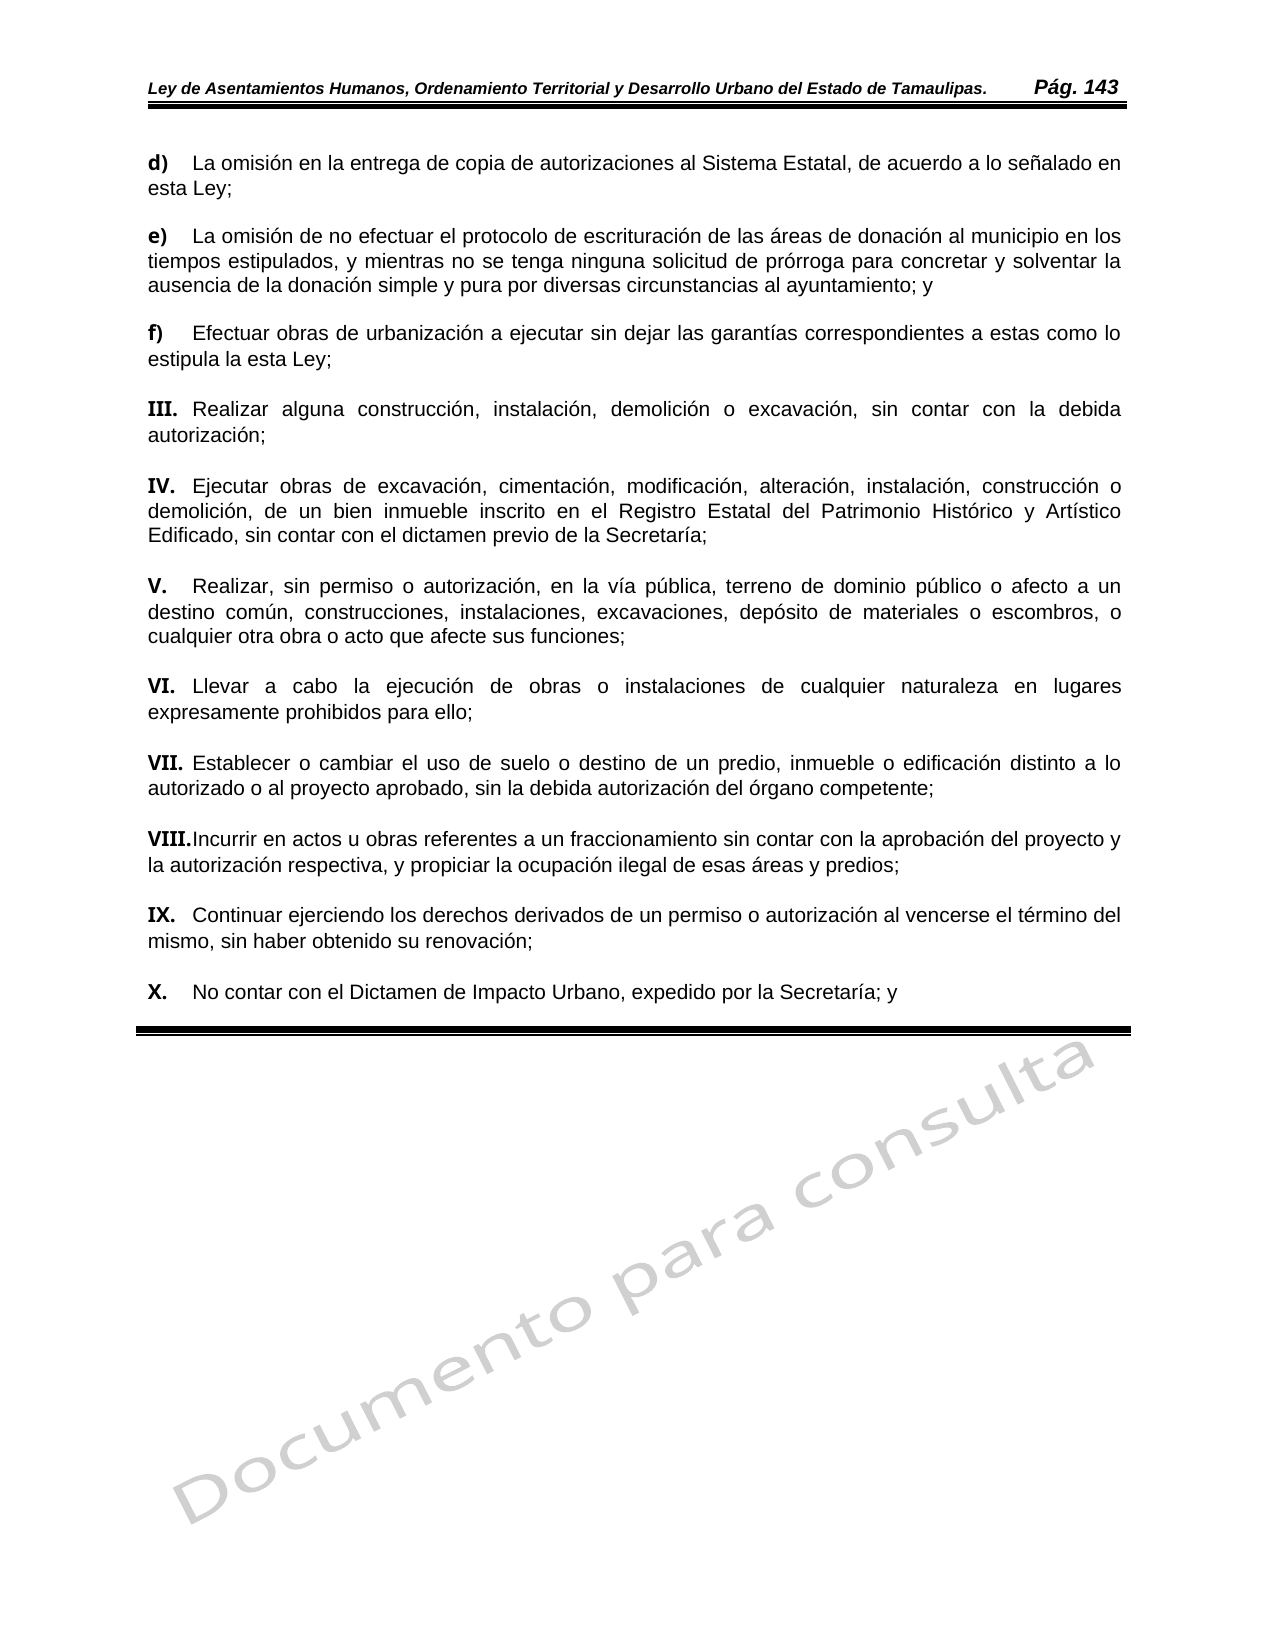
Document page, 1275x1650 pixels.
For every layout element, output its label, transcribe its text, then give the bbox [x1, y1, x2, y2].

list Efectuar obras de urbanización a ejecutar sin dejar las garantías correspondientes a estas como lo estipula la esta Ley; [148, 318, 1123, 371]
list Llevar a cabo la ejecución de obras o instalaciones de cualquier naturaleza en lugares expresamente prohibidos para ello; [148, 671, 1123, 724]
list Incurrir en actos u obras referentes a un fraccionamiento sin contar con la aprobación del proyecto y la autorización respectiva, y propiciar la ocupación ilegal de esas áreas y predios; [148, 824, 1123, 877]
list Ejecutar obras de excavación, cimentación, modificación, alteración, instalación, construcción o demolición, de un bien inmueble inscrito en el Registro Estatal del Patrimonio Histórico y Artístico Edificado, sin contar con el dictamen previo de la Secretaría; [148, 471, 1123, 547]
list No contar con el Dictamen de Impacto Urbano, expedido por la Secretaría; y [148, 977, 1123, 1005]
list La omisión en la entrega de copia de autorizaciones al Sistema Estatal, de acuerdo a lo señalado en esta Ley; [148, 148, 1123, 200]
list Establecer o cambiar el uso de suelo o destino de un predio, inmueble o edificación distinto a lo autorizado o al proyecto aprobado, sin la debida autorización del órgano competente; [148, 748, 1123, 800]
list La omisión de no efectuar el protocolo de escrituración de las áreas de donación al municipio en los tiempos estipulados, y mientras no se tenga ninguna solicitud de prórroga para concretar y solventar la ausencia de la donación simple y pura por diversas circunstancias al ayuntamiento; y [148, 221, 1123, 297]
list Realizar, sin permiso o autorización, en la vía pública, terreno de dominio público o afecto a un destino común, construcciones, instalaciones, excavaciones, depósito de materiales o escombros, o cualquier otra obra o acto que afecte sus funciones; [148, 571, 1123, 647]
list Realizar alguna construcción, instalación, demolición o excavación, sin contar con la debida autorización; [148, 394, 1123, 447]
list Continuar ejerciendo los derechos derivados de un permiso o autorización al vencerse el término del mismo, sin haber obtenido su renovación; [148, 901, 1123, 953]
